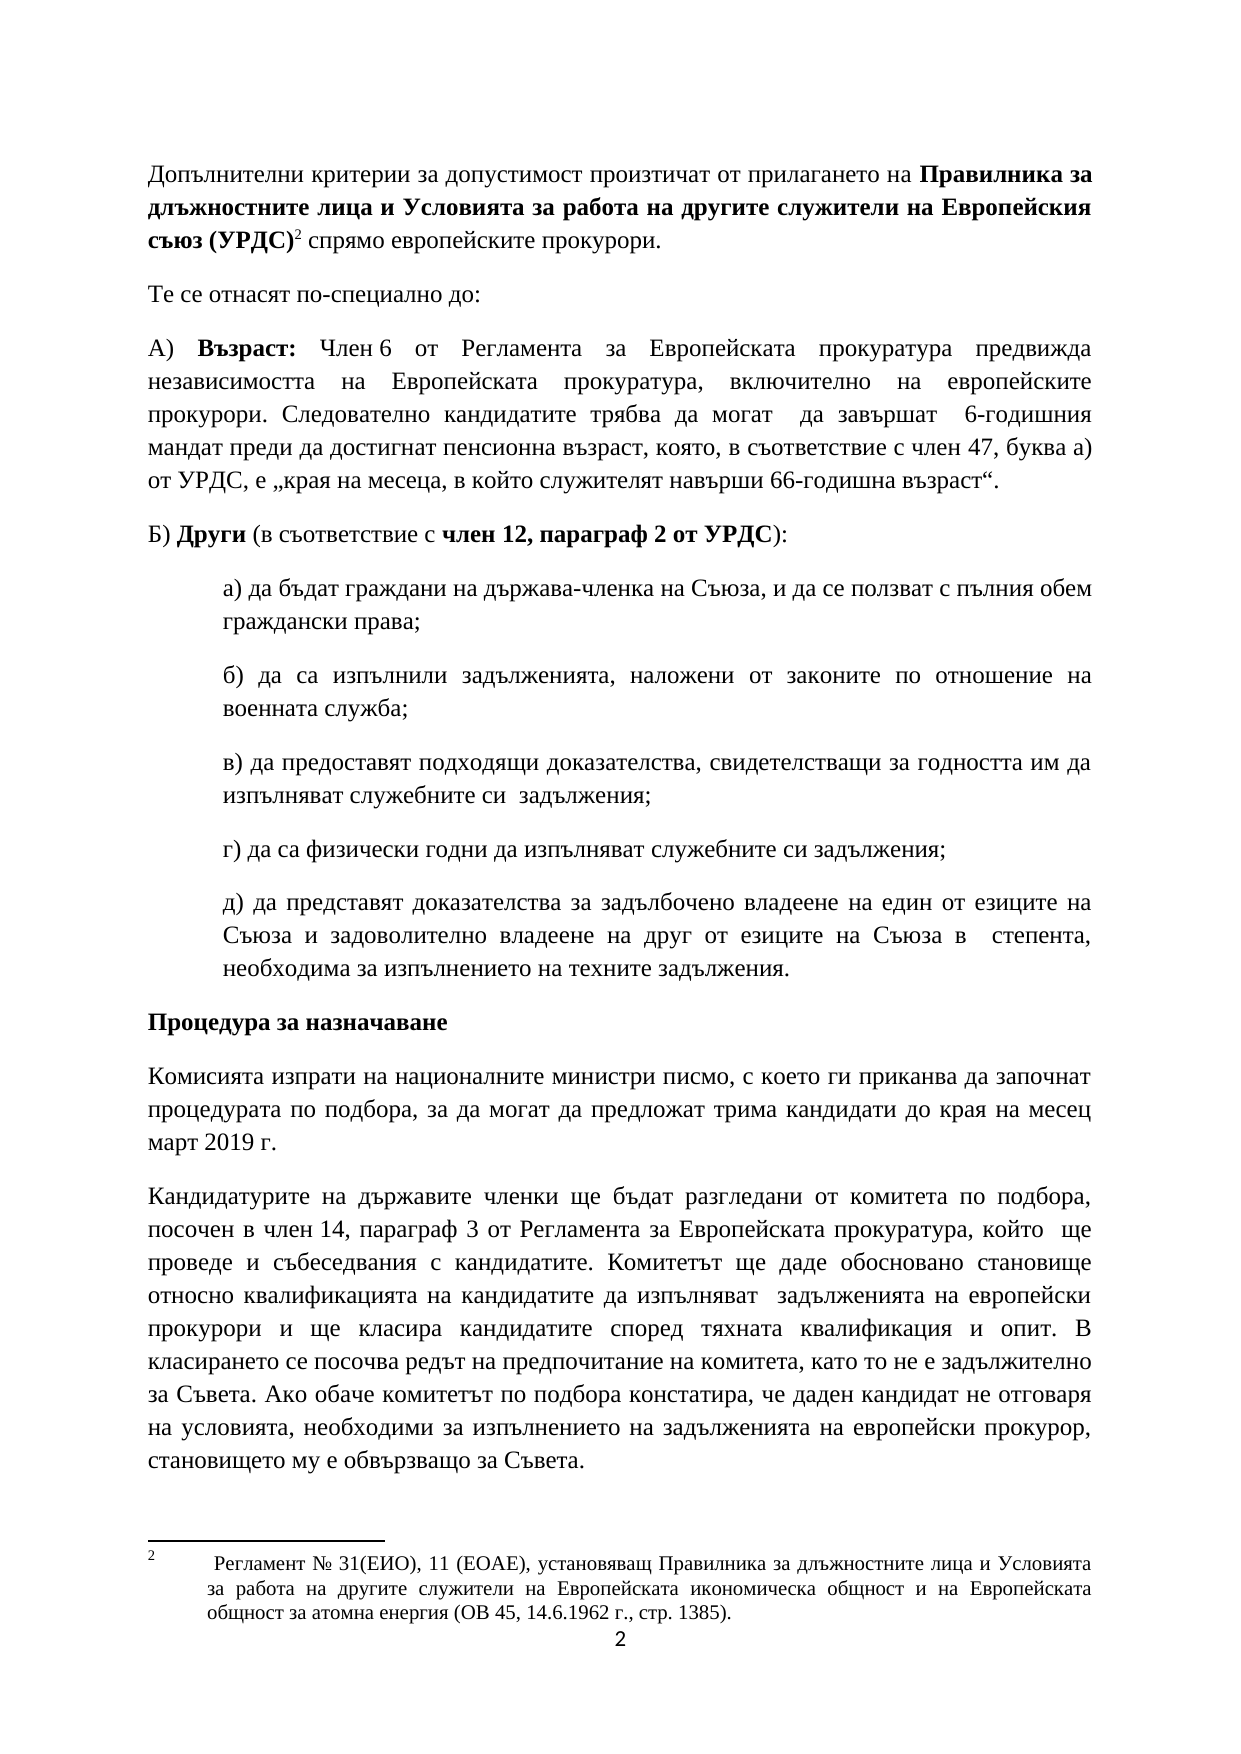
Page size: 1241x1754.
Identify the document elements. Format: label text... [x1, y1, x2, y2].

text А) Възраст: Член 6 от Регламента за Европейската прокуратура предвижда независимостта на Европейската прокуратура, включително на европейските прокурори. Следователно кандидатите трябва да могат да завършат 6-годишния мандат преди да достигнат пенсионна възраст, която, в съответствие с член 47, буква а) от УРДС, е „края на месеца, в който служителят навърши 66-годишна възраст“. [148, 333, 1092, 494]
text Кандидатурите на държавите членки ще бъдат разгледани от комитета по подбора, посочен в член 14, параграф 3 от Регламента за Европейската прокуратура, който ще проведе и събеседвания с кандидатите. Комитетът ще даде обосновано становище относно квалификацията на кандидатите да изпълняват задълженията на европейски прокурори и ще класира кандидатите според тяхната квалификация и опит. В класирането се посочва редът на предпочитание на комитета, като то не е задължително за Съвета. Ако обаче комитетът по подбора констатира, че даден кандидат не отговаря на условията, необходими за изпълнението на задълженията на европейски прокурор, становището му е обвързващо за Съвета. [148, 1181, 1092, 1474]
text б) да са изпълнили задълженията, наложени от законите по отношение на военната служба; [223, 660, 1092, 722]
text в) да предоставят подходящи доказателства, свидетелстващи за годността им да изпълняват служебните си задължения; [223, 747, 1092, 808]
text Допълнителни критерии за допустимост произтичат от прилагането на Правилника за длъжностните лица и Условията за работа на другите служители на Европейския съюз (УРДС) спрямо европейските прокурори. [148, 159, 1092, 254]
text Комисията изпрати на националните министри писмо, с което ги приканва да започнат процедурата по подбора, за да могат да предложат трима кандидати до края на месец март 2019 г. [148, 1061, 1092, 1156]
text г) да са физически годни да изпълняват служебните си задължения; [223, 834, 1092, 862]
text Те се отнасят по-специално до: [148, 279, 1092, 308]
text д) да представят доказателства за задълбочено владеене на един от езиците на Съюза и задоволително владеене на друг от езиците на Съюза в степента, необходима за изпълнението на техните задължения. [223, 887, 1092, 982]
text а) да бъдат граждани на държава-членка на Съюза, и да се ползват с пълния обем граждански права; [223, 573, 1092, 635]
text Б) Други (в съответствие с член 12, параграф 2 от УРДС): [148, 519, 1092, 548]
text Процедура за назначаване [148, 1007, 1092, 1036]
